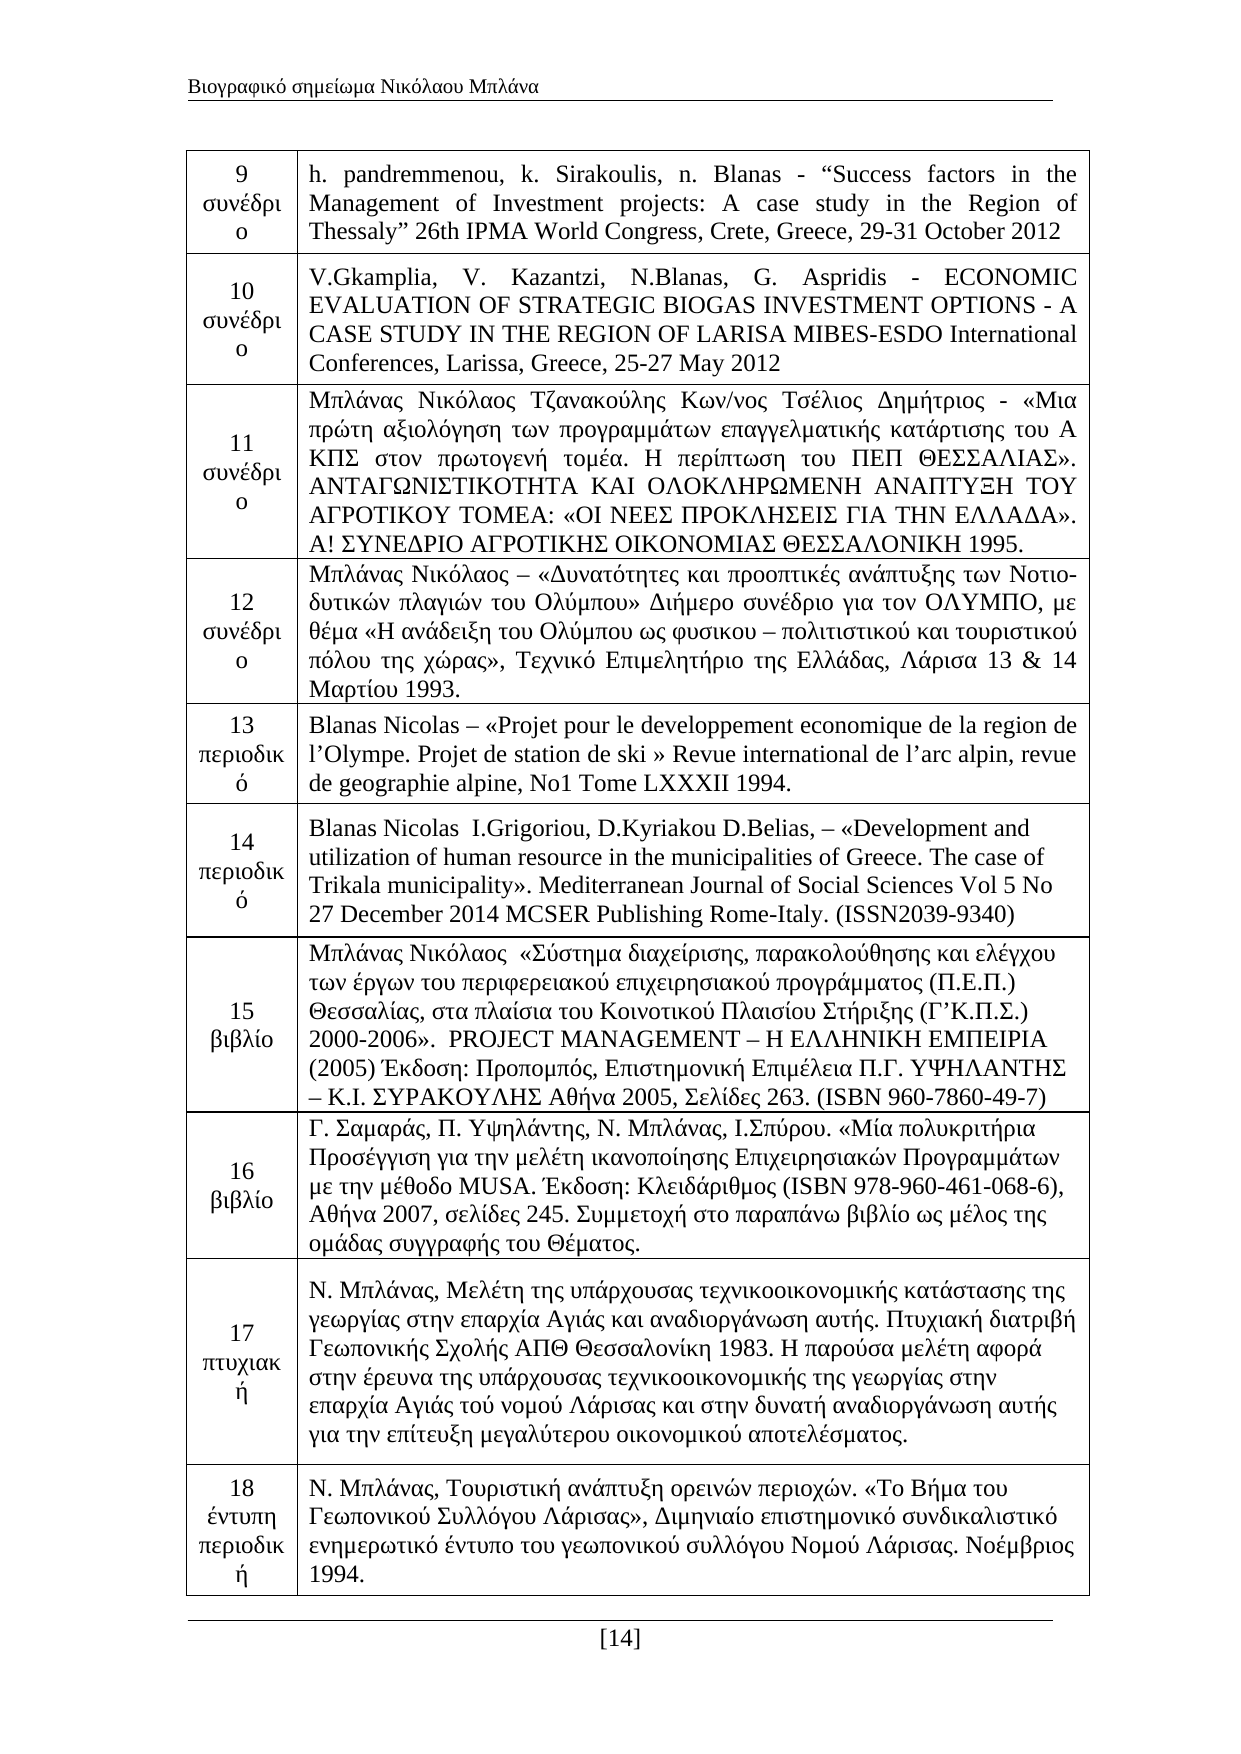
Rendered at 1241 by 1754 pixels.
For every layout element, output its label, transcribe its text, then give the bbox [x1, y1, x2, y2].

table_cell h. pandremmenou, k. Sirakoulis, n. Blanas - “Success factors in the Management of Investment projects: A case study in the Region of Thessaly” 26th IPMA World Congress, Crete, Greece, 29-31 October 2012 [298, 151, 1089, 253]
table_cell Ν. Μπλάνας, Μελέτη της υπάρχουσας τεχνικοοικονομικής κατάστασης της γεωργίας στην επαρχία Αγιάς και αναδιοργάνωση αυτής. Πτυχιακή διατριβή Γεωπονικής Σχολής ΑΠΘ Θεσσαλονίκη 1983. Η παρούσα μελέτη αφορά στην έρευνα της υπάρχουσας τεχνικοοικονομικής της γεωργίας στην επαρχία Αγιάς τού νομού Λάρισας και στην δυνατή αναδιοργάνωση αυτής για την επίτευξη μεγαλύτερου οικονομικού αποτελέσματος. [298, 1259, 1089, 1464]
table_cell 14 περιοδικό [187, 804, 297, 936]
table_cell 12 συνέδριο [187, 559, 297, 702]
table_cell 9 συνέδριο [187, 151, 297, 253]
table_cell 16 βιβλίο [187, 1113, 297, 1258]
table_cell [187, 1465, 297, 1595]
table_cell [298, 1465, 1089, 1595]
table_cell 13 περιοδικό [187, 704, 297, 803]
table_cell Μπλάνας Νικόλαος – «Δυνατότητες και προοπτικές ανάπτυξης των Νοτιο-δυτικών πλαγιών του Ολύμπου» Διήμερο συνέδριο για τον ΟΛΥΜΠΟ, με θέμα «Η ανάδειξη του Ολύμπου ως φυσικου – πολιτιστικού και τουριστικού πόλου της χώρας», Τεχνικό Επιμελητήριο της Ελλάδας, Λάρισα 13 & 14 Μαρτίου 1993. [298, 559, 1089, 702]
table_cell Γ. Σαμαράς, Π. Υψηλάντης, Ν. Μπλάνας, Ι.Σπύρου. «Μία πολυκριτήρια Προσέγγιση για την μελέτη ικανοποίησης Επιχειρησιακών Προγραμμάτων με την μέθοδο MUSA. Έκδοση: Κλειδάριθμος (ISBN 978-960-461-068-6), Αθήνα 2007, σελίδες 245. Συμμετοχή στο παραπάνω βιβλίο ως μέλος της ομάδας συγγραφής του Θέματος. [298, 1113, 1089, 1258]
table_cell Μπλάνας Νικόλαος Τζανακούλης Κων/νος Τσέλιος Δημήτριος - «Μια πρώτη αξιολόγηση των προγραμμάτων επαγγελματικής κατάρτισης του Α ΚΠΣ στον πρωτογενή τομέα. Η περίπτωση του ΠΕΠ ΘΕΣΣΑΛΙΑΣ». ΑΝΤΑΓΩΝΙΣΤΙΚΟΤΗΤΑ ΚΑΙ ΟΛΟΚΛΗΡΩΜΕΝΗ ΑΝΑΠΤΥΞΗ ΤΟΥ ΑΓΡΟΤΙΚΟΥ ΤΟΜΕΑ: «ΟΙ ΝΕΕΣ ΠΡΟΚΛΗΣΕΙΣ ΓΙΑ ΤΗΝ ΕΛΛΑΔΑ». Α! ΣΥΝΕΔΡΙΟ ΑΓΡΟΤΙΚΗΣ ΟΙΚΟΝΟΜΙΑΣ ΘΕΣΣΑΛΟΝΙΚΗ 1995. [298, 385, 1089, 558]
table_cell Blanas Nicolas I.Grigoriou, D.Kyriakou D.Belias, – «Development and utilization of human resource in the municipalities of Greece. The case of Trikala municipality». Mediterranean Journal of Social Sciences Vol 5 No 27 December 2014 MCSER Publishing Rome-Italy. (ISSN2039-9340) [298, 804, 1089, 936]
table_cell Blanas Nicolas – «Projet pour le developpement economique de la region de l’Olympe. Projet de station de ski » Revue international de l’arc alpin, revue de geographie alpine, No1 Tome LXXXII 1994. [298, 704, 1089, 803]
table_cell 15 βιβλίο [187, 938, 297, 1111]
table_cell 11 συνέδριο [187, 385, 297, 558]
table_cell V.Gkamplia, V. Kazantzi, N.Blanas, G. Aspridis - ECONOMIC EVALUATION OF STRATEGIC BIOGAS INVESTMENT OPTIONS - A CASE STUDY IN THE REGION OF LARISA MIBES-ESDO International Conferences, Larissa, Greece, 25-27 May 2012 [298, 254, 1089, 384]
table_cell Μπλάνας Νικόλαος «Σύστημα διαχείρισης, παρακολούθησης και ελέγχου των έργων του περιφερειακού επιχειρησιακού προγράμματος (Π.Ε.Π.) Θεσσαλίας, στα πλαίσια του Κοινοτικού Πλαισίου Στήριξης (Γ’Κ.Π.Σ.) 2000-2006». PROJECT MANAGEMENT – Η ΕΛΛΗΝΙΚΗ ΕΜΠΕΙΡΙΑ (2005) Έκδοση: Προπομπός, Επιστημονική Επιμέλεια Π.Γ. ΥΨΗΛΑΝΤΗΣ – Κ.Ι. ΣΥΡΑΚΟΥΛΗΣ Αθήνα 2005, Σελίδες 263. (ISBN 960-7860-49-7) [298, 938, 1089, 1111]
table_cell 10 συνέδριο [187, 254, 297, 384]
table_cell 17 πτυχιακή [187, 1259, 297, 1464]
